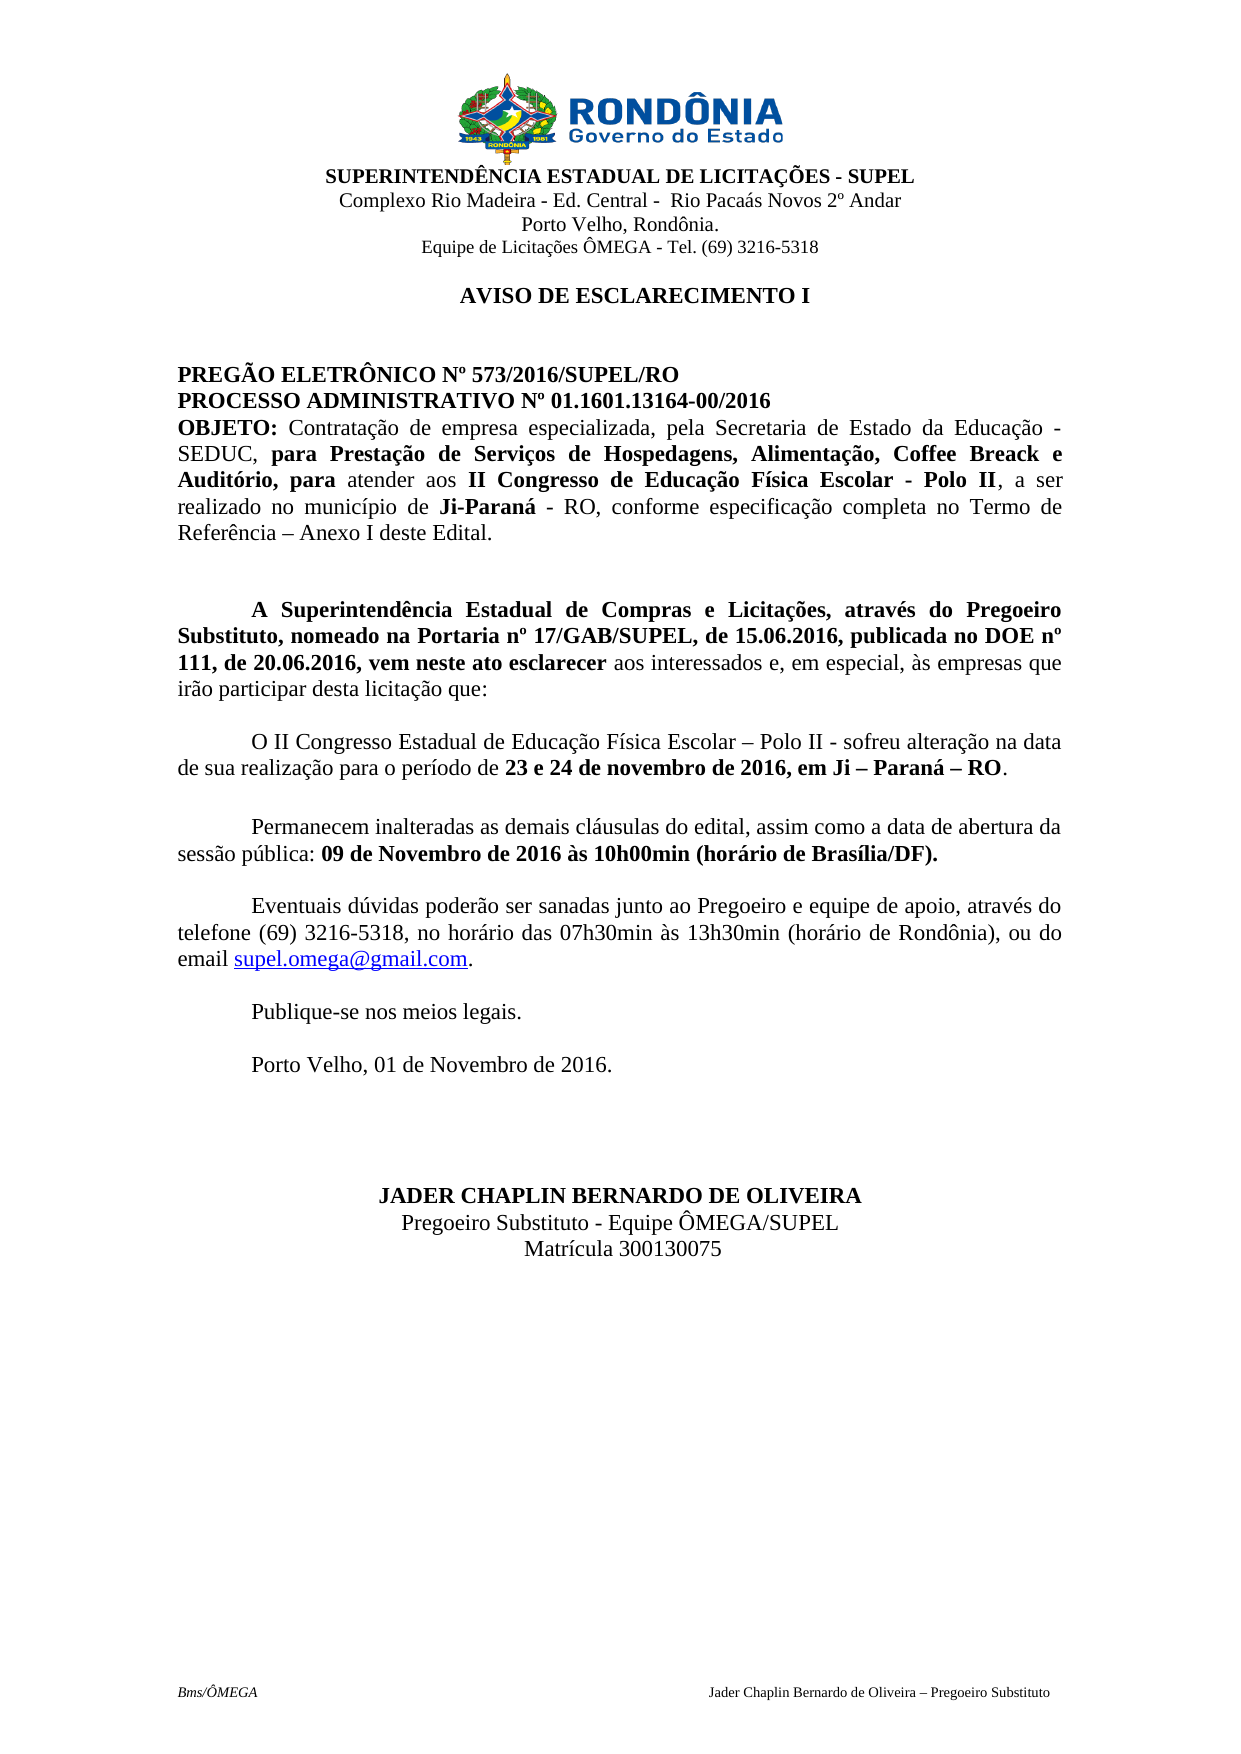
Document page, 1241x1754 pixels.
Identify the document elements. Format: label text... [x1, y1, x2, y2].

text O II Congresso Estadual de Educação Física Escolar – Polo II - sofreu alteração na data de sua realização para o período de 23 e 24 de novembro de 2016, em Ji – Paraná – RO. [177, 728, 1063, 780]
text Pregoeiro Substituto - Equipe ÔMEGA/SUPEL [177, 1209, 1063, 1235]
text Porto Velho, 01 de Novembro de 2016. [177, 1051, 1063, 1077]
subtitle PREGÃO ELETRÔNICO Nº 573/2016/SUPEL/RO [177, 361, 1063, 387]
text Matrícula 300130075 [177, 1235, 1063, 1261]
picture [457, 73, 783, 165]
text OBJETO: Contratação de empresa especializada, pela Secretaria de Estado da Educação - SEDUC, para Prestação de Serviços de Hospedagens, Alimentação, Coffee Breack e Auditório, para atender aos II Congresso de Educação Física Escolar - Polo II, a ser realizado no município de Ji-Paraná - RO, conforme especificação completa no Termo de Referência – Anexo I deste Edital. [177, 414, 1063, 546]
text JADER CHAPLIN BERNARDO DE OLIVEIRA [177, 1182, 1063, 1209]
text Permanecem inalteradas as demais cláusulas do edital, assim como a data de abertura da sessão pública: 09 de Novembro de 2016 às 10h00min (horário de Brasília/DF). [177, 813, 1063, 866]
text PROCESSO ADMINISTRATIVO Nº 01.1601.13164-00/2016 [177, 387, 1063, 414]
subtitle AVISO DE ESCLARECIMENTO I [177, 282, 1063, 308]
text Eventuais dúvidas poderão ser sanadas junto ao Pregoeiro e equipe de apoio, através do telefone (69) 3216-5318, no horário das 07h30min às 13h30min (horário de Rondônia), ou do email supel.omega@gmail.com. [177, 892, 1063, 972]
text A Superintendência Estadual de Compras e Licitações, através do Pregoeiro Substituto, nomeado na Portaria nº 17/GAB/SUPEL, de 15.06.2016, publicada no DOE nº 111, de 20.06.2016, vem neste ato esclarecer aos interessados e, em especial, às empresas que irão participar desta licitação que: [177, 596, 1063, 701]
text Publique-se nos meios legais. [177, 998, 1063, 1024]
